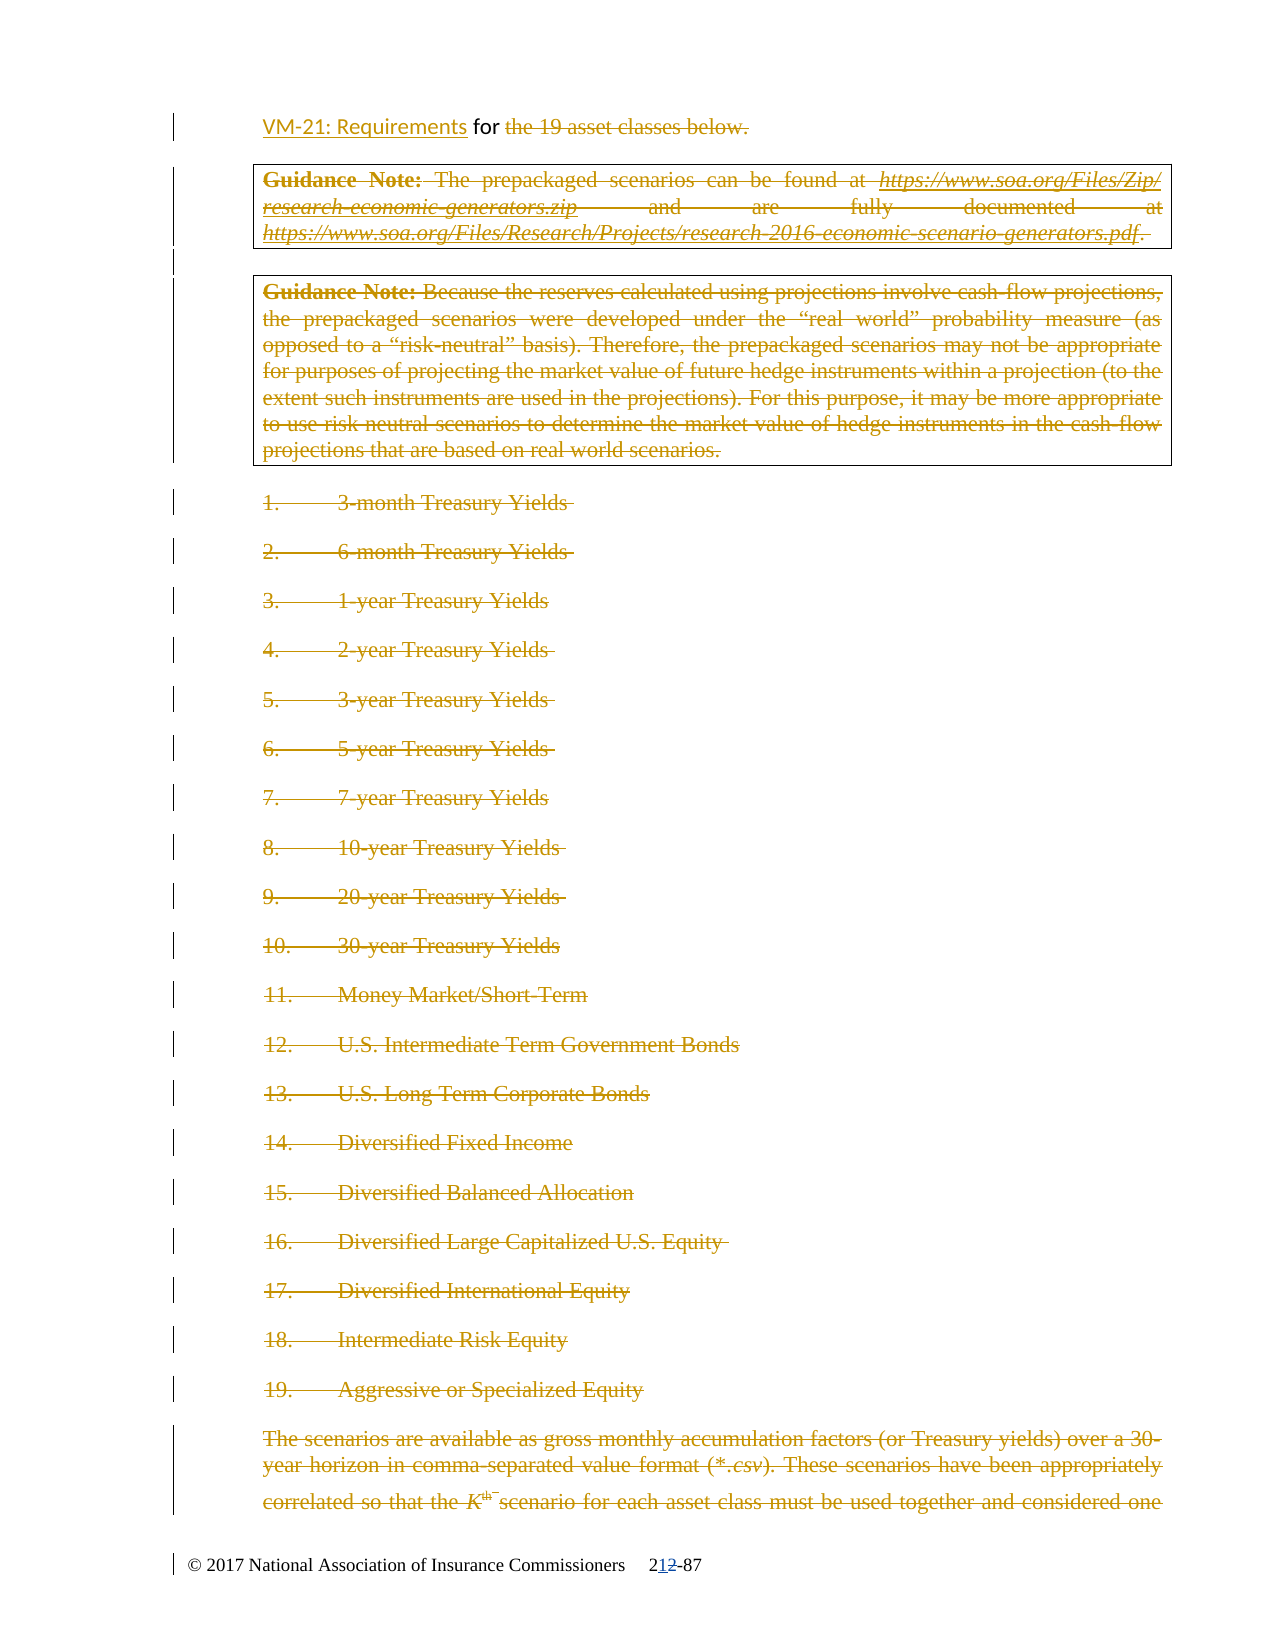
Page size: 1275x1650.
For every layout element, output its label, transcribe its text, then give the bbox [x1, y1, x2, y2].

text for [262, 112, 1162, 141]
